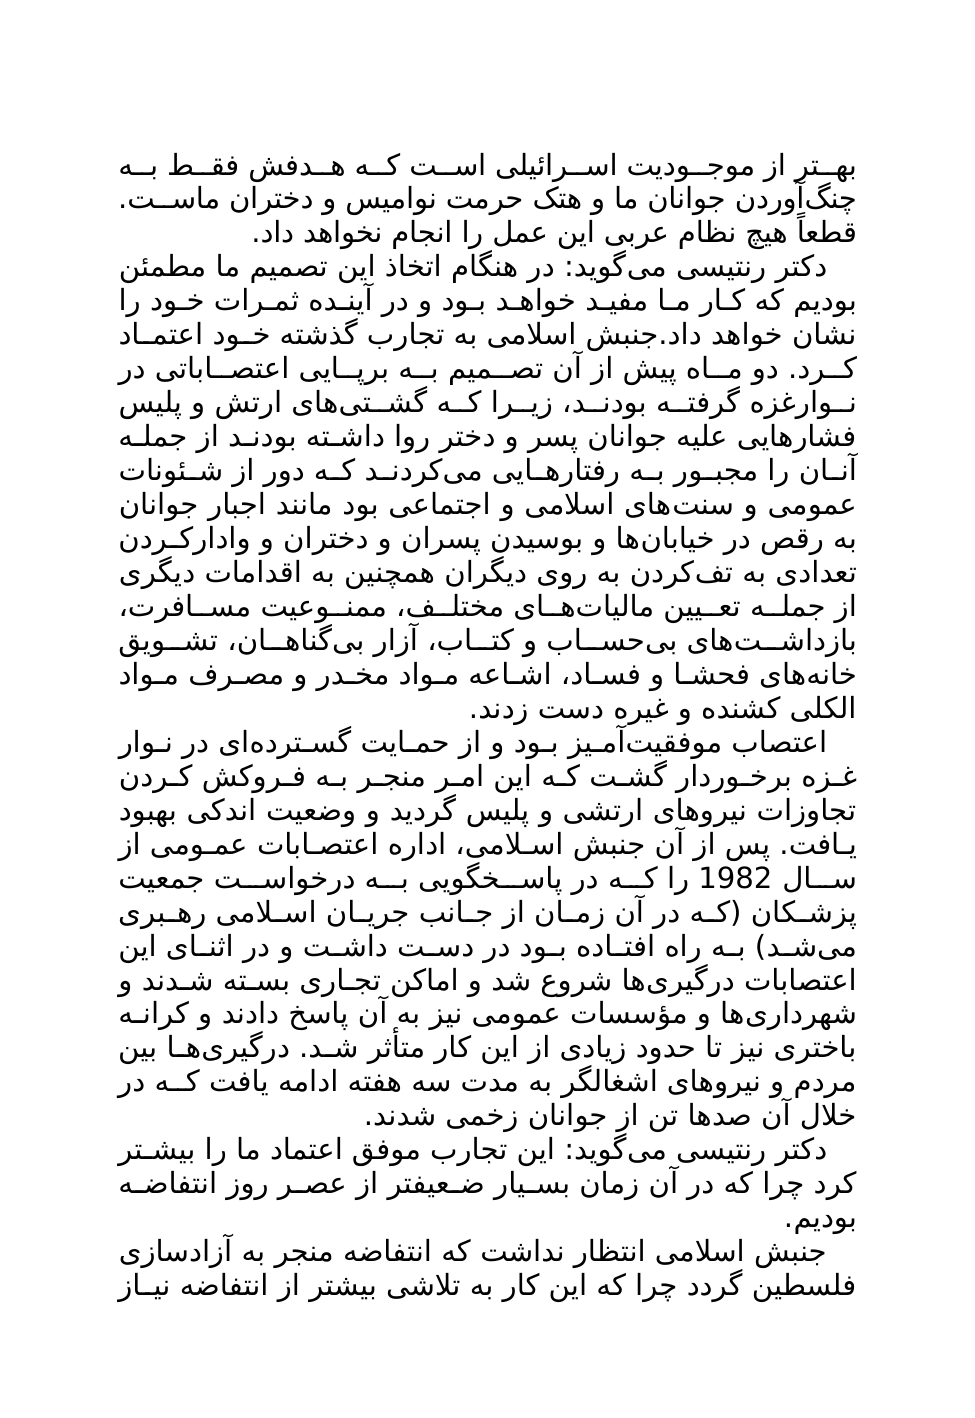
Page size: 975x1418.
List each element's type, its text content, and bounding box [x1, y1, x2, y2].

text دکتر رنتیسی می‌گوید: این تجارب موفق اعتماد ما را بیشتر کرد چرا که در آن زمان بسیار ضعیفتر از عصر روز انتفاضه بودیم. [118, 1133, 857, 1234]
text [118, 148, 857, 250]
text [118, 1234, 857, 1302]
text دکتر رنتیسی می‌گوید: در هنگام اتخاذ این تصمیم ما مطمئن بودیم که کار ما مفید خواهد بود و در آینده ثمرات خود را نشان خواهد داد.جنبش اسلامی به تجارب گذشته خود اعتماد کرد. دو ماه پیش از آن تصمیم به برپایی اعتصاباتی در نوارغزه گرفته بودند، زیرا که گشتی‌های ارتش و پلیس فشارهایی علیه جوانان پسر و دختر روا داشته بودند از جمله آنان را مجبور به رفتارهایی می‌کردند که دور از شئونات عمومی و سنت‌های اسلامی و اجتماعی بود مانند اجبار جوانان به رقص در خیابان‌ها و بوسیدن پسران و دختران و وادارکردن تعدادی به تف‌کردن به روی دیگران همچنین به اقدامات دیگری از جمله تعیین مالیات‌های مختلف، ممنوعیت مسافرت، بازداشت‌های بی‌حساب و کتاب، آزار بی‌گناهان، تشویق خانه‌های فحشا و فساد، اشاعه مواد مخدر و مصرف مواد الکلی کشنده و غیره دست زدند. [118, 250, 857, 725]
text اعتصاب موفقیت‌آمیز بود و از حمایت گسترده‌ای در نوار غزه برخوردار گشت که این امر منجر به فروکش کردن تجاوزات نیروهای ارتشی و پلیس گردید و وضعیت اندکی بهبود یافت. پس از آن جنبش اسلامی، اداره اعتصابات عمومی از سال 1982 را که در پاسخگویی به درخواست جمعیت پزشکان (که در آن زمان از جانب جریان اسلامی رهبری می‌شد) به راه افتاده بود در دست داشت و در اثنای این اعتصابات درگیری‌ها شروع شد و اماکن تجاری بسته شدند و شهرداری‌ها و مؤسسات عمومی نیز به آن پاسخ دادند و کرانه باختری نیز تا حدود زیادی از این کار متأثر شد. درگیری‌ها بین مردم و نیروهای اشغالگر به مدت سه هفته ادامه یافت که در خلال آن صدها تن از جوانان زخمی شدند. [118, 725, 857, 1133]
